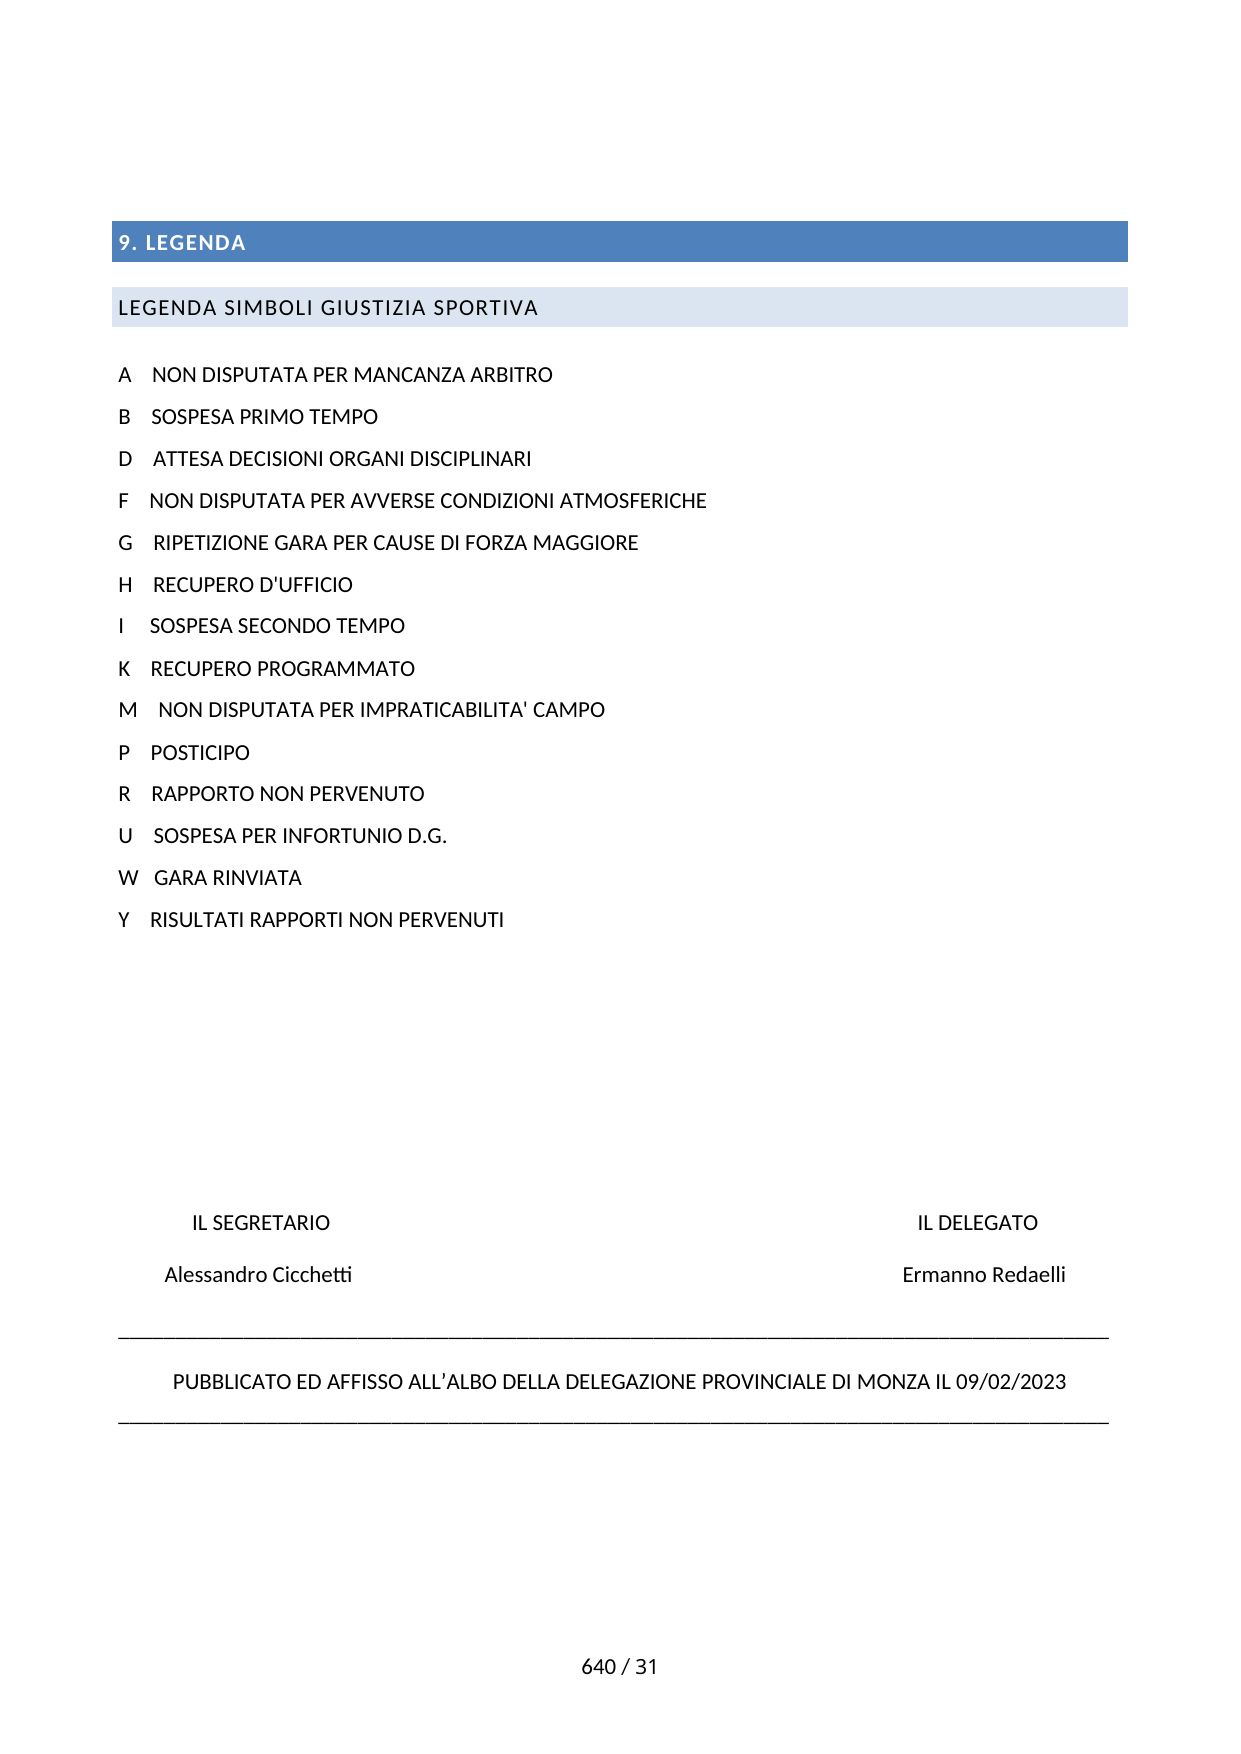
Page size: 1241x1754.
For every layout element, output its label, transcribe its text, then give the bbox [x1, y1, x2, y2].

text _______________________________________________________________________________________ [118, 1399, 1122, 1427]
text G RIPETIZIONE GARA PER CAUSE DI FORZA MAGGIORE [118, 528, 1122, 556]
subtitle 9. Legenda [118, 228, 1122, 256]
subtitle Legenda Simboli Giustizia Sportiva [118, 293, 1122, 321]
text R RAPPORTO NON PERVENUTO [118, 779, 1122, 808]
text M NON DISPUTATA PER IMPRATICABILITA' CAMPO [118, 696, 1122, 724]
text Y RISULTATI RAPPORTI NON PERVENUTI [118, 906, 1122, 933]
text IL SEGRETARIO IL DELEGATO [118, 1208, 1122, 1236]
text D ATTESA DECISIONI ORGANI DISCIPLINARI [118, 444, 1122, 472]
text B SOSPESA PRIMO TEMPO [118, 402, 1122, 430]
text U SOSPESA PER INFORTUNIO D.G. [118, 822, 1122, 849]
text A NON DISPUTATA PER MANCANZA ARBITRO [118, 360, 1122, 388]
text Alessandro Cicchetti Ermanno Redaelli [118, 1261, 1122, 1289]
text I SOSPESA SECONDO TEMPO [118, 612, 1122, 640]
text _______________________________________________________________________________________ [118, 1314, 1122, 1342]
text K RECUPERO PROGRAMMATO [118, 654, 1122, 682]
text F NON DISPUTATA PER AVVERSE CONDIZIONI ATMOSFERICHE [118, 486, 1122, 514]
text P POSTICIPO [118, 738, 1122, 766]
text PUBBLICATO ED AFFISSO ALL’ALBO DELLA DELEGAZIONE PROVINCIALE DI MONZA IL 09/02/2023 [118, 1367, 1122, 1395]
text H RECUPERO D'UFFICIO [118, 570, 1122, 598]
text W GARA RINVIATA [118, 863, 1122, 892]
